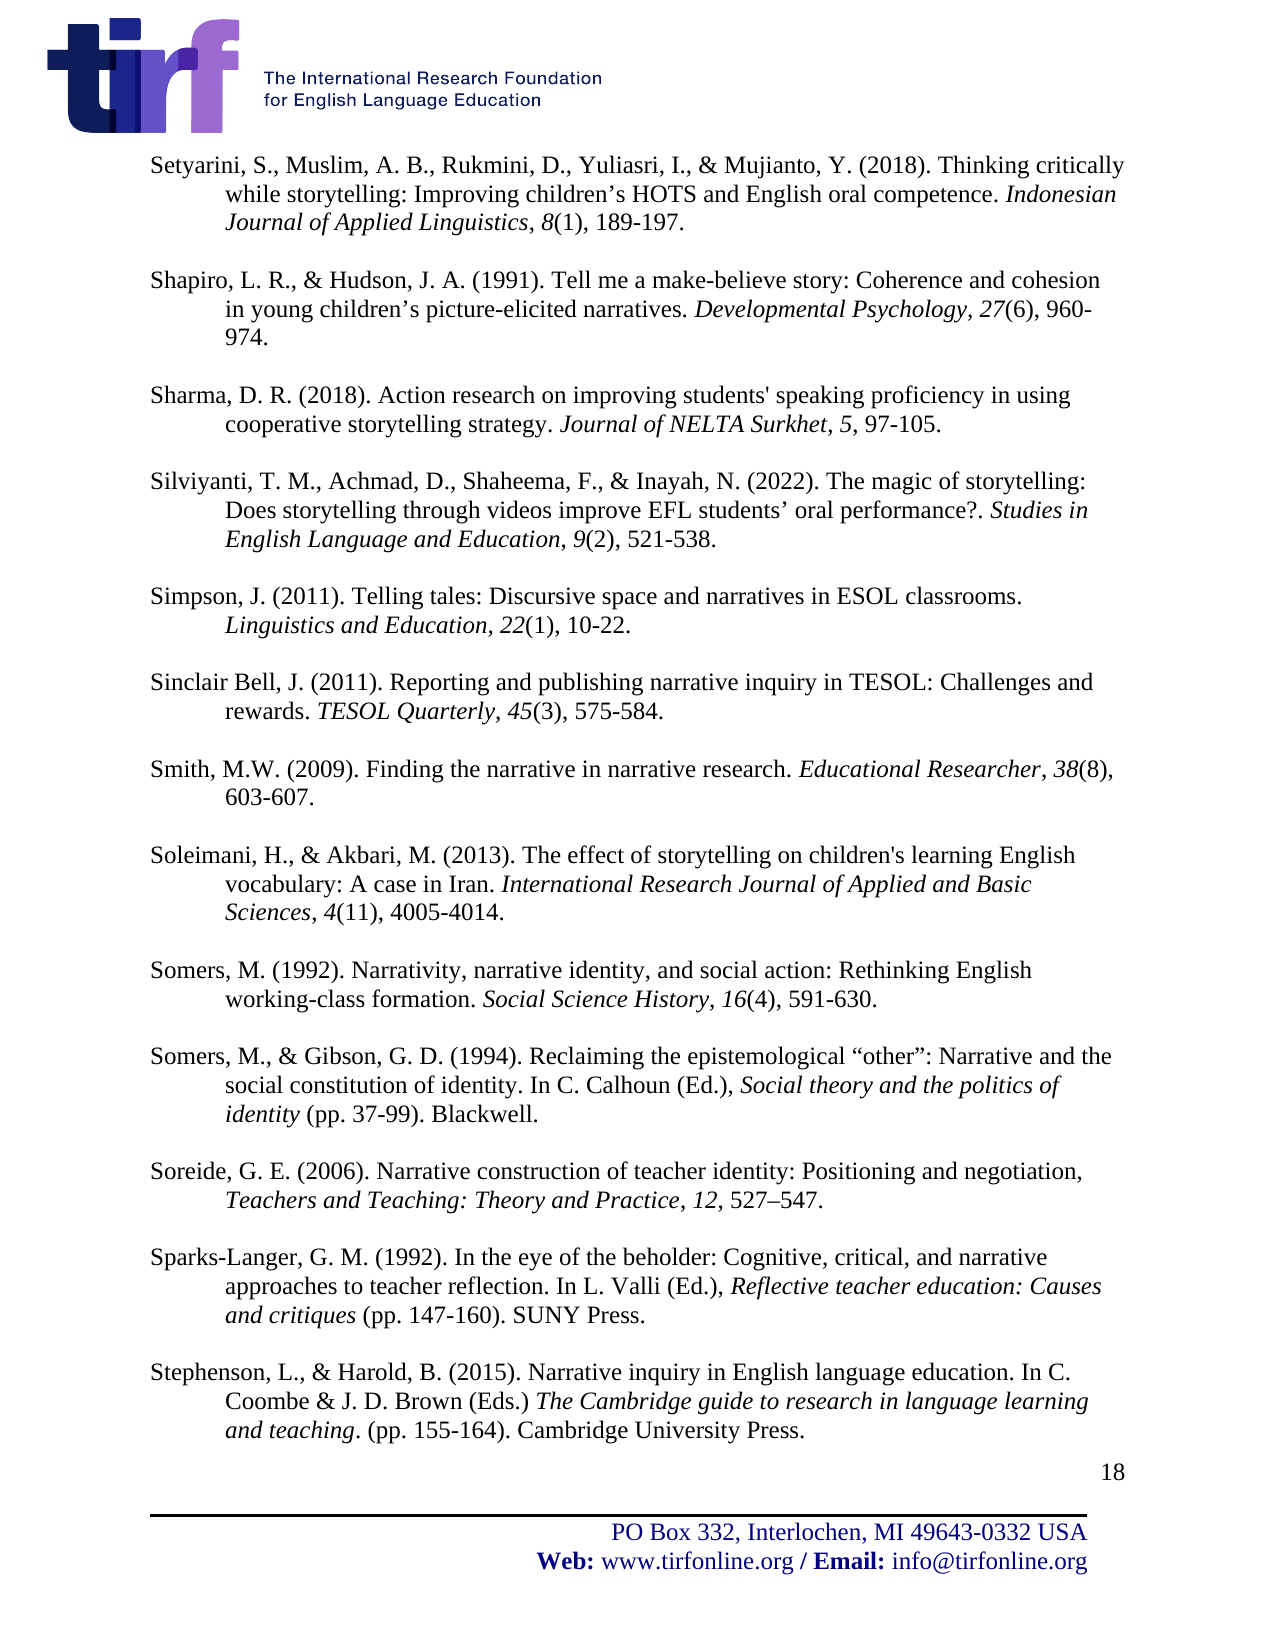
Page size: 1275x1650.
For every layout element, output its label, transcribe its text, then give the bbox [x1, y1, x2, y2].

text Shapiro, L. R., & Hudson, J. A. (1991). Tell me a make-believe story: Coherence and cohesion in young children’s picture-elicited narratives. Developmental Psychology, 27(6), 960-974. [150, 265, 1125, 351]
text Simpson, J. (2011). Telling tales: Discursive space and narratives in ESOL classrooms. Linguistics and Education, 22(1), 10-22. [150, 581, 1125, 639]
picture [47, 18, 608, 133]
text Sparks-Langer, G. M. (1992). In the eye of the beholder: Cognitive, critical, and narrative approaches to teacher reflection. In L. Valli (Ed.), Reflective teacher education: Causes and critiques (pp. 147-160). SUNY Press. [150, 1242, 1125, 1329]
text Somers, M. (1992). Narrativity, narrative identity, and social action: Rethinking English working-class formation. Social Science History, 16(4), 591-630. [150, 955, 1125, 1012]
text Sinclair Bell, J. (2011). Reporting and publishing narrative inquiry in TESOL: Challenges and rewards. TESOL Quarterly, 45(3), 575-584. [150, 667, 1125, 725]
text Sharma, D. R. (2018). Action research on improving students' speaking proficiency in using cooperative storytelling strategy. Journal of NELTA Surkhet, 5, 97-105. [150, 380, 1125, 437]
text Somers, M., & Gibson, G. D. (1994). Reclaiming the epistemological “other”: Narrative and the social constitution of identity. In C. Calhoun (Ed.), Social theory and the politics of identity (pp. 37-99). Blackwell. [150, 1041, 1125, 1127]
text Smith, M.W. (2009). Finding the narrative in narrative research. Educational Researcher, 38(8), 603-607. [150, 754, 1125, 811]
text Soleimani, H., & Akbari, M. (2013). The effect of storytelling on children's learning English vocabulary: A case in Iran. International Research Journal of Applied and Basic Sciences, 4(11), 4005-4014. [150, 840, 1125, 926]
text Silviyanti, T. M., Achmad, D., Shaheema, F., & Inayah, N. (2022). The magic of storytelling: Does storytelling through videos improve EFL students’ oral performance?. Studies in English Language and Education, 9(2), 521-538. [150, 466, 1125, 552]
text Stephenson, L., & Harold, B. (2015). Narrative inquiry in English language education. In C. Coombe & J. D. Brown (Eds.) The Cambridge guide to research in language learning and teaching. (pp. 155-164). Cambridge University Press. [150, 1357, 1125, 1444]
text Setyarini, S., Muslim, A. B., Rukmini, D., Yuliasri, I., & Mujianto, Y. (2018). Thinking critically while storytelling: Improving children’s HOTS and English oral competence. Indonesian Journal of Applied Linguistics, 8(1), 189-197. [150, 150, 1125, 236]
text Soreide, G. E. (2006). Narrative construction of teacher identity: Positioning and negotiation, Teachers and Teaching: Theory and Practice, 12, 527–547. [150, 1156, 1125, 1214]
